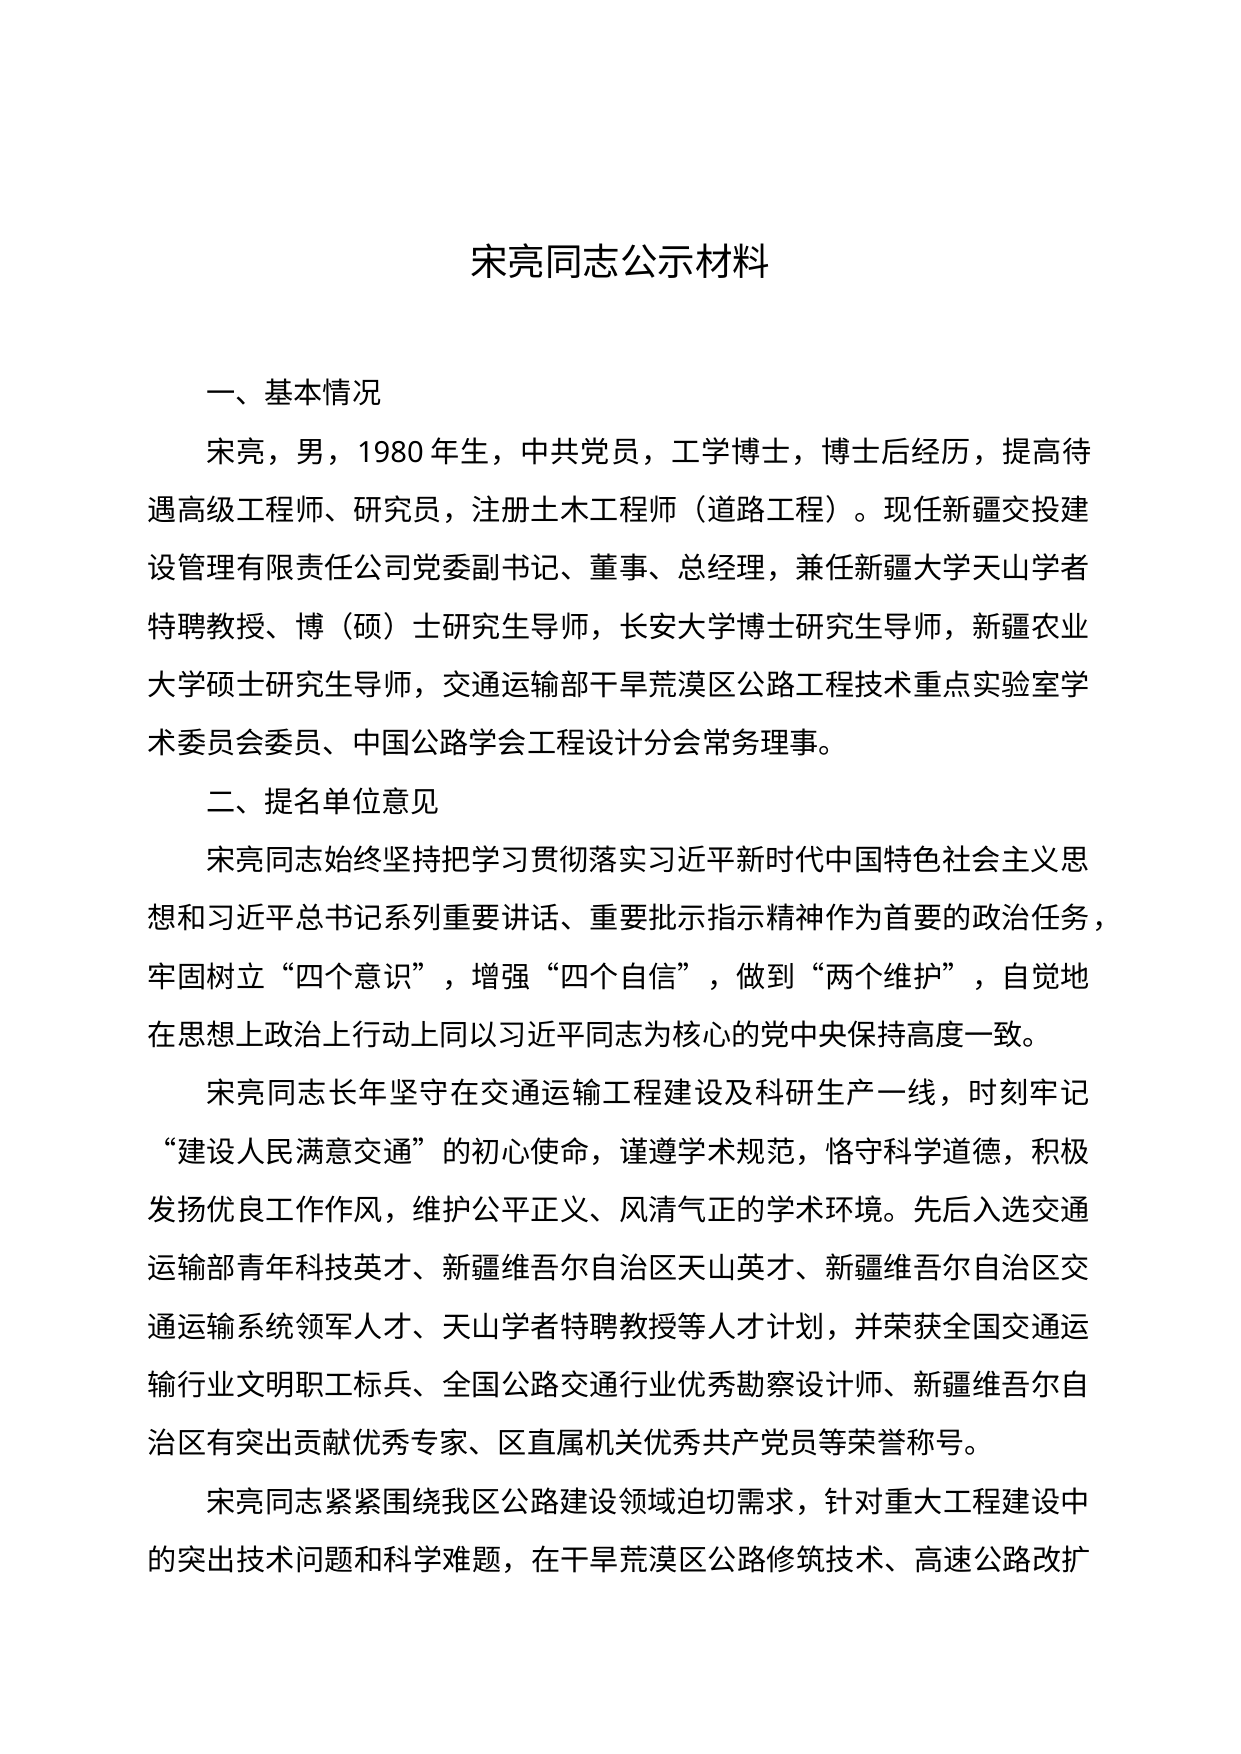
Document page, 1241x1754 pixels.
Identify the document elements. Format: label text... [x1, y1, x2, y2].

text 二、提名单位意见 [148, 765, 1092, 824]
text 宋亮同志始终坚持把学习贯彻落实习近平新时代中国特色社会主义思想和习近平总书记系列重要讲话、重要批示指示精神作为首要的政治任务，牢固树立“四个意识”，增强“四个自信”，做到“两个维护”，自觉地在思想上政治上行动上同以习近平同志为核心的党中央保持高度一致。 [148, 824, 1092, 1057]
text 宋亮同志公示材料 [148, 227, 1092, 292]
text 宋亮，男，1980年生，中共党员，工学博士，博士后经历，提高待遇高级工程师、研究员，注册土木工程师（道路工程）。现任新疆交投建设管理有限责任公司党委副书记、董事、总经理，兼任新疆大学天山学者特聘教授、博（硕）士研究生导师，长安大学博士研究生导师，新疆农业大学硕士研究生导师，交通运输部干旱荒漠区公路工程技术重点实验室学术委员会委员、中国公路学会工程设计分会常务理事。 [148, 415, 1092, 765]
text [148, 1465, 1092, 1582]
text 宋亮同志长年坚守在交通运输工程建设及科研生产一线，时刻牢记“建设人民满意交通”的初心使命，谨遵学术规范，恪守科学道德，积极发扬优良工作作风，维护公平正义、风清气正的学术环境。先后入选交通运输部青年科技英才、新疆维吾尔自治区天山英才、新疆维吾尔自治区交通运输系统领军人才、天山学者特聘教授等人才计划，并荣获全国交通运输行业文明职工标兵、全国公路交通行业优秀勘察设计师、新疆维吾尔自治区有突出贡献优秀专家、区直属机关优秀共产党员等荣誉称号。 [148, 1057, 1092, 1465]
text 一、基本情况 [148, 357, 1092, 415]
